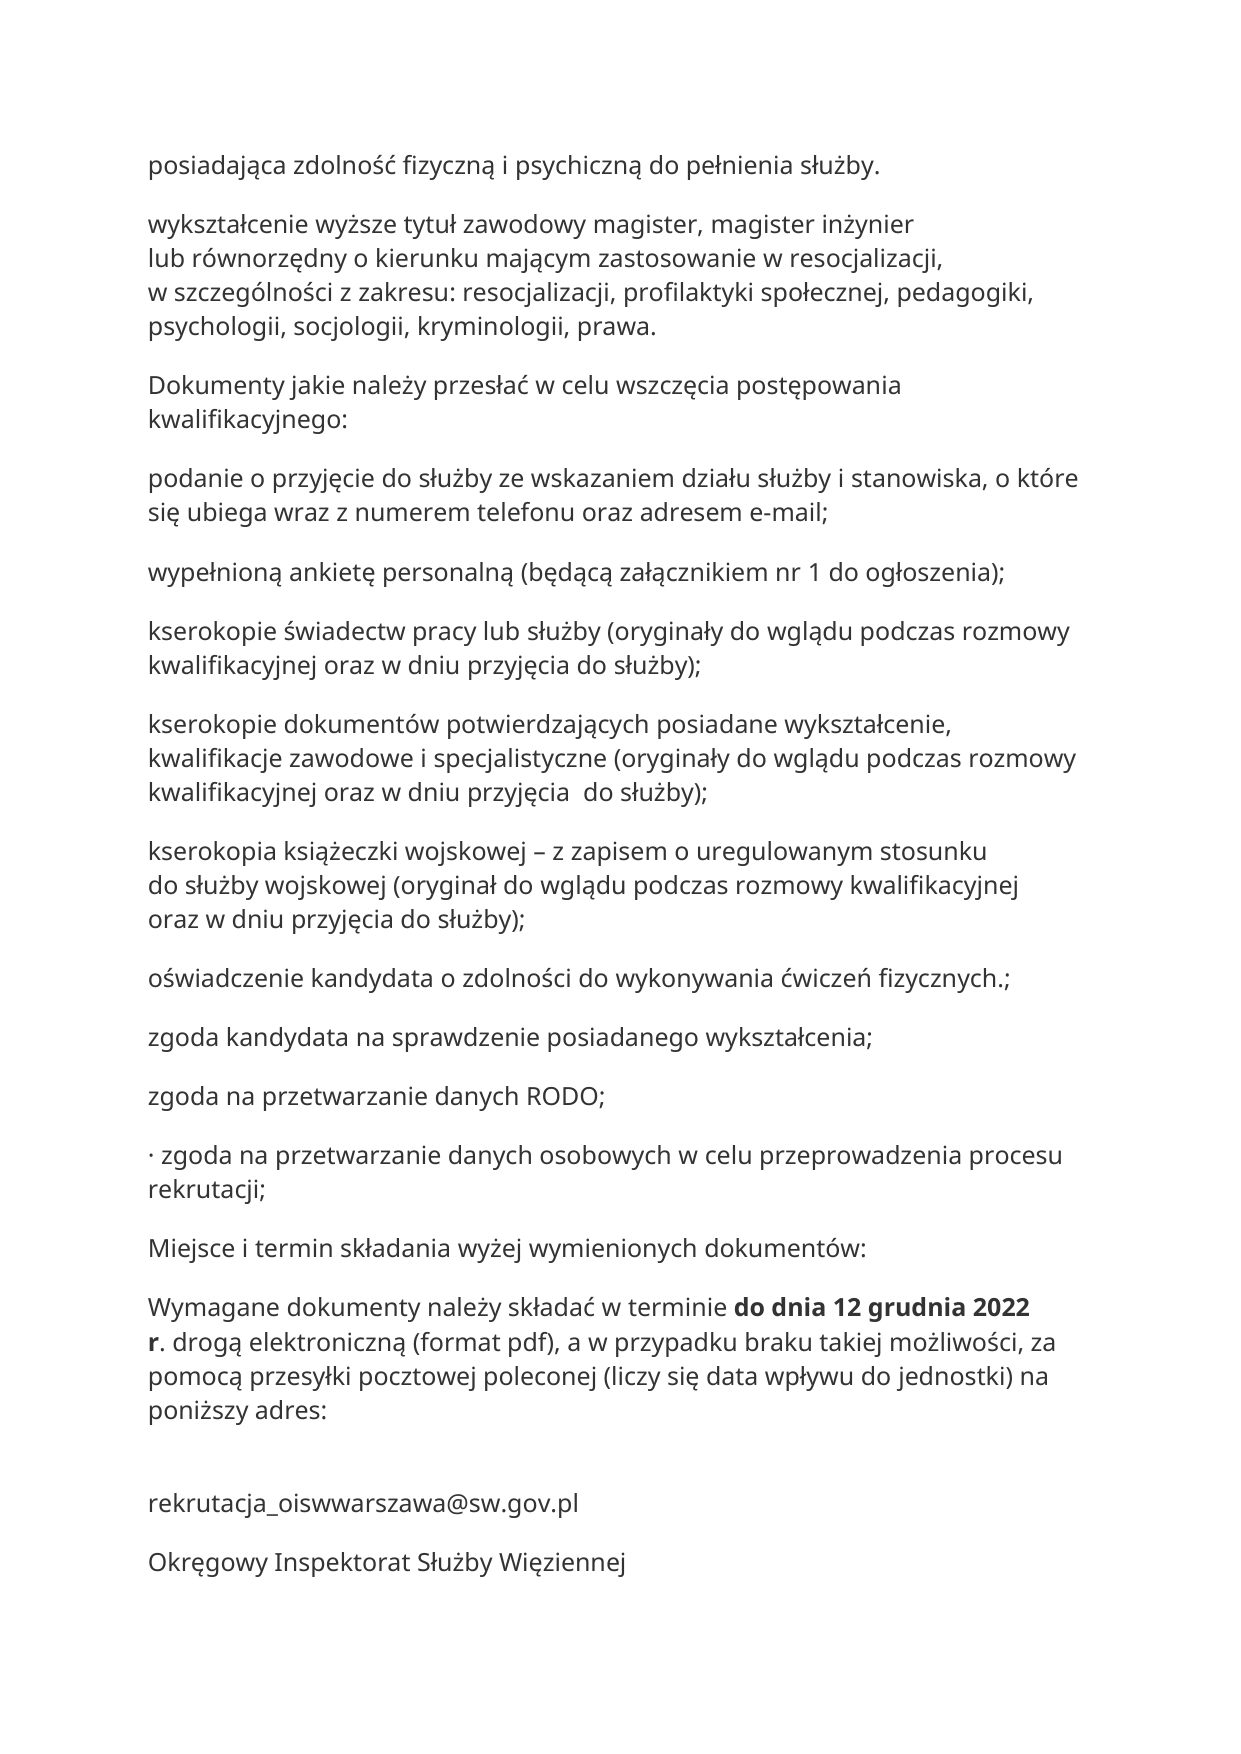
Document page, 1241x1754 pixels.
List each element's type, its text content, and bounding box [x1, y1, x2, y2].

text podanie o przyjęcie do służby ze wskazaniem działu służby i stanowiska, o które się ubiega wraz z numerem telefonu oraz adresem e-mail; [148, 461, 1093, 529]
text zgoda na przetwarzanie danych RODO; [148, 1079, 1093, 1113]
text wypełnioną ankietę personalną (będącą załącznikiem nr 1 do ogłoszenia); [148, 554, 1093, 588]
text kserokopia książeczki wojskowej – z zapisem o uregulowanym stosunku do służby wojskowej (oryginał do wglądu podczas rozmowy kwalifikacyjnej oraz w dniu przyjęcia do służby); [148, 833, 1093, 936]
text Dokumenty jakie należy przesłać w celu wszczęcia postępowania kwalifikacyjnego: [148, 368, 1093, 436]
text · zgoda na przetwarzanie danych osobowych w celu przeprowadzenia procesu rekrutacji; [148, 1138, 1093, 1206]
text zgoda kandydata na sprawdzenie posiadanego wykształcenia; [148, 1020, 1093, 1054]
text kserokopie dokumentów potwierdzających posiadane wykształcenie, kwalifikacje zawodowe i specjalistyczne (oryginały do wglądu podczas rozmowy kwalifikacyjnej oraz w dniu przyjęcia do służby); [148, 706, 1093, 808]
text oświadczenie kandydata o zdolności do wykonywania ćwiczeń fizycznych.; [148, 961, 1093, 995]
text rekrutacja_oiswwarszawa@sw.gov.pl [148, 1485, 1093, 1519]
text wykształcenie wyższe tytuł zawodowy magister, magister inżynier lub równorzędny o kierunku mającym zastosowanie w resocjalizacji, w szczególności z zakresu: resocjalizacji, profilaktyki społecznej, pedagogiki, psychologii, socjologii, kryminologii, prawa. [148, 207, 1093, 343]
text posiadająca zdolność fizyczną i psychiczną do pełnienia służby. [148, 148, 1093, 182]
text kserokopie świadectw pracy lub służby (oryginały do wglądu podczas rozmowy kwalifikacyjnej oraz w dniu przyjęcia do służby); [148, 613, 1093, 681]
text Wymagane dokumenty należy składać w terminie do dnia 12 grudnia 2022 r. drogą elektroniczną (format pdf), a w przypadku braku takiej możliwości, za pomocą przesyłki pocztowej poleconej (liczy się data wpływu do jednostki) na poniższy adres: [148, 1290, 1093, 1426]
text Miejsce i termin składania wyżej wymienionych dokumentów: [148, 1231, 1093, 1265]
text Okręgowy Inspektorat Służby Więziennej [148, 1544, 1093, 1578]
